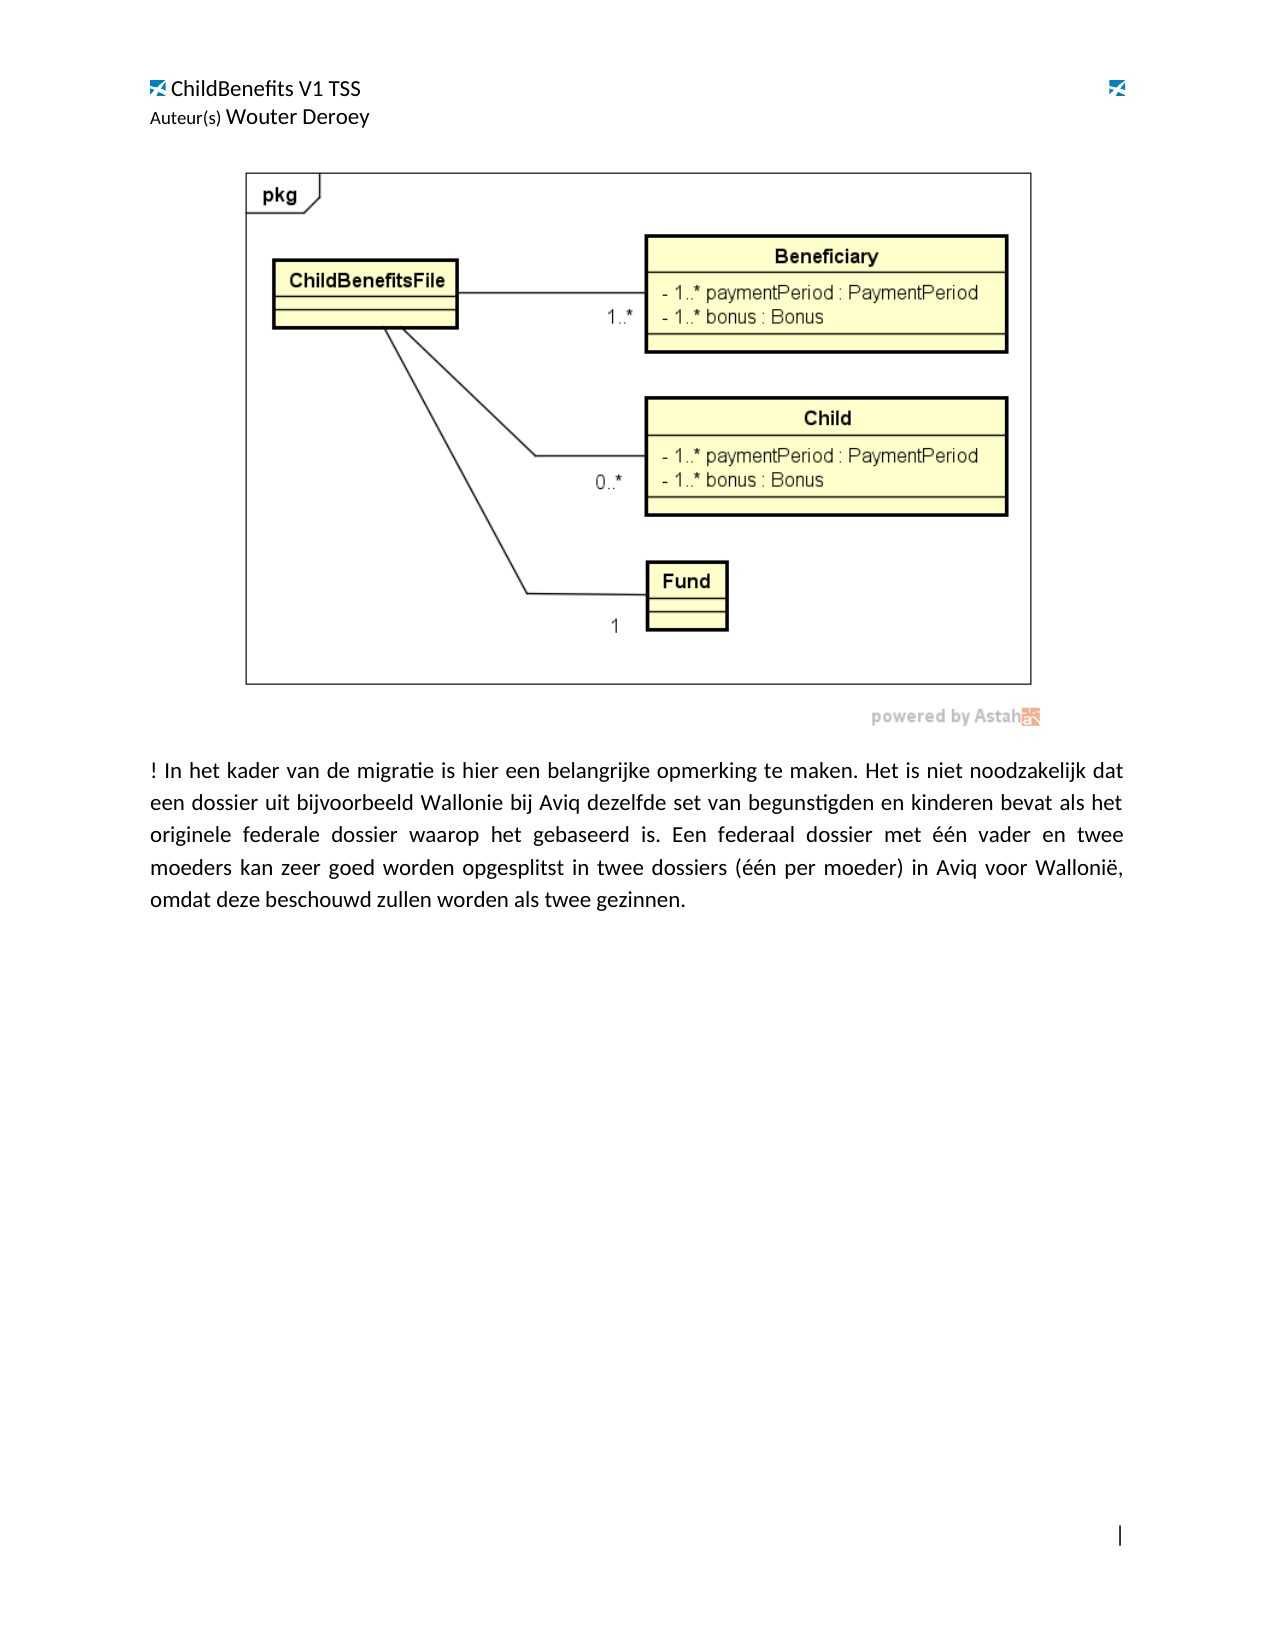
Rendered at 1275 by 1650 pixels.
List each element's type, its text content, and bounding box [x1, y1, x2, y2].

picture [150, 85, 166, 96]
text ! In het kader van de migratie is hier een belangrijke opmerking te maken. Het is niet noodzakelijk dat een dossier uit bijvoorbeeld Wallonie bij Aviq dezelfde set van begunstigden en kinderen bevat als het originele federale dossier waarop het gebaseerd is. Een federaal dossier met één vader en twee moeders kan zeer goed worden opgesplitst in twee dossiers (één per moeder) in Aviq voor Wallonië, omdat deze beschouwd zullen worden als twee gezinnen. [150, 756, 1125, 913]
picture [1109, 83, 1125, 96]
picture [230, 157, 1046, 732]
